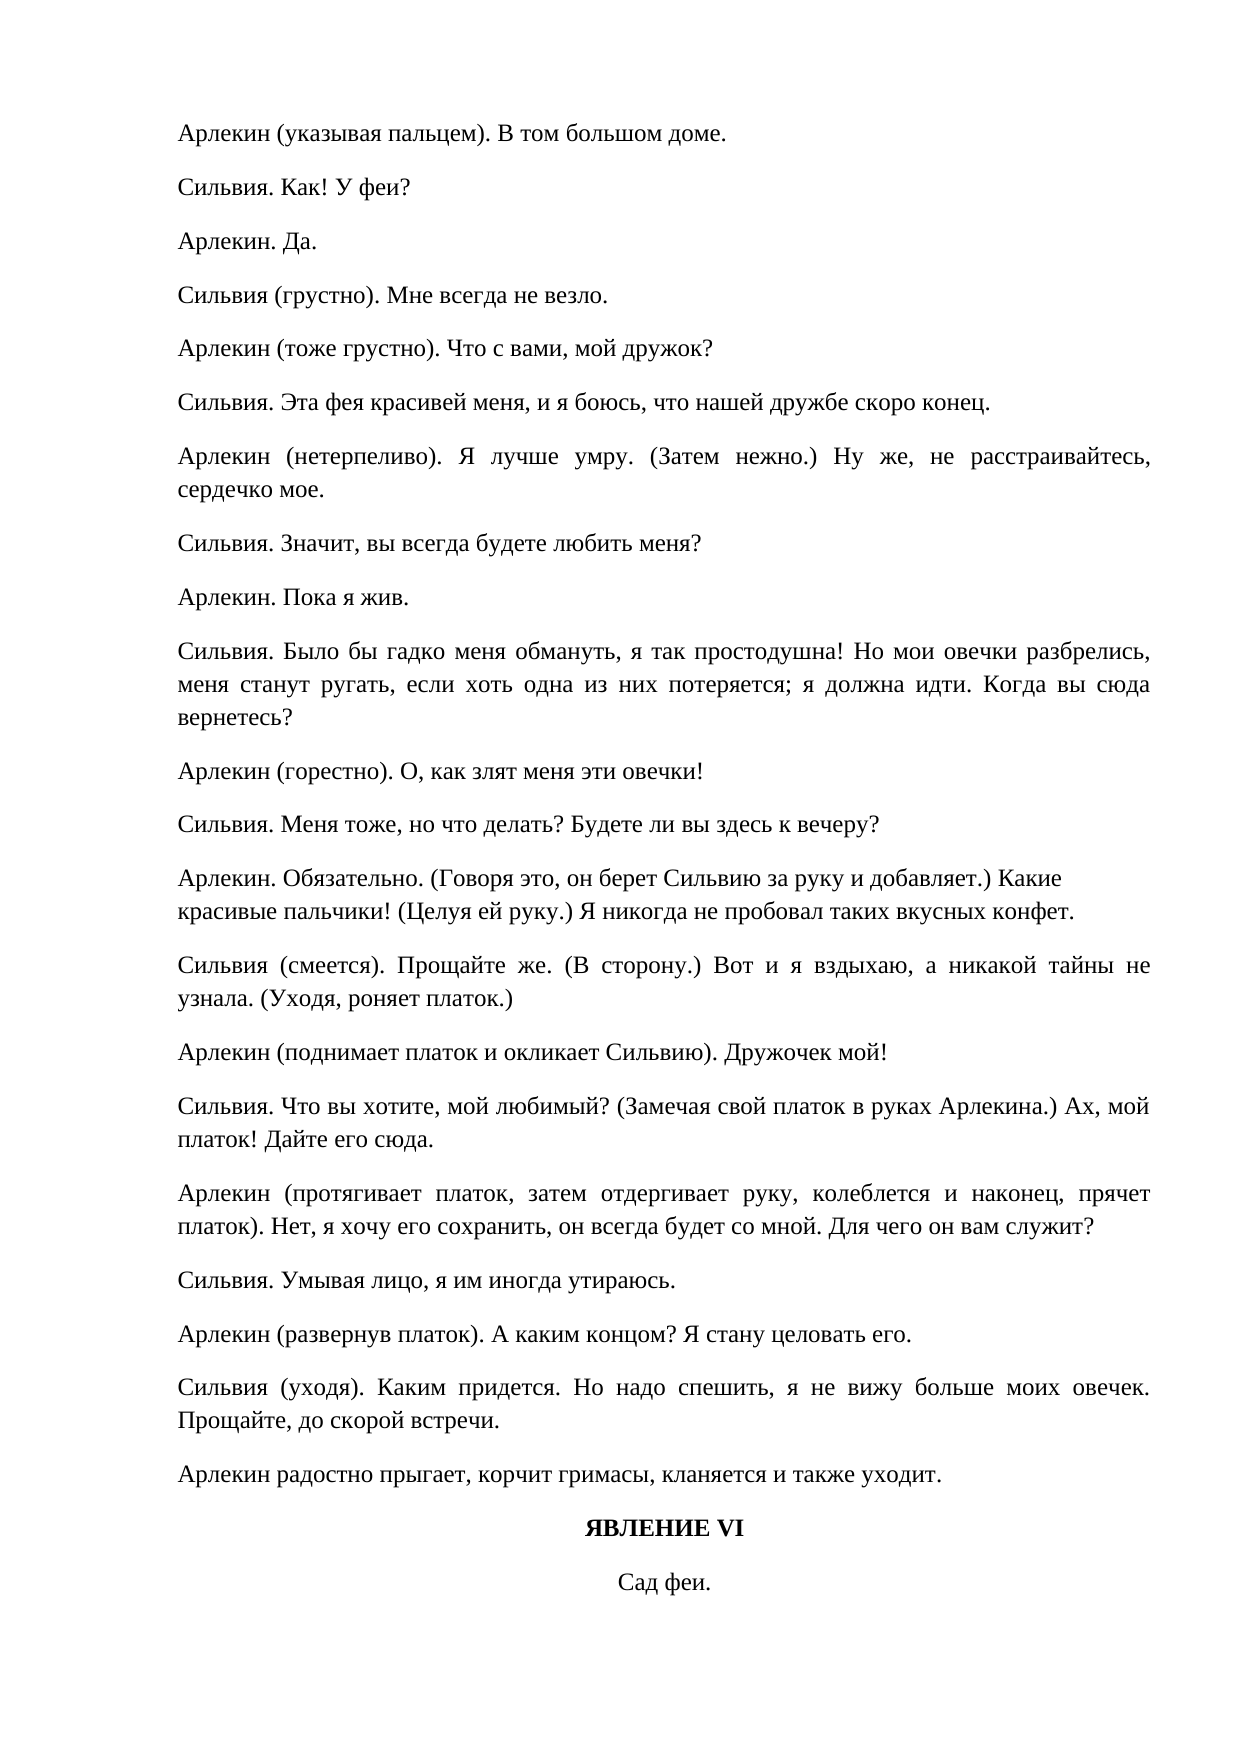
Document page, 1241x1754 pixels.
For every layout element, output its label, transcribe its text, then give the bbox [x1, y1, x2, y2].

text Арлекин (горестно). О, как злят меня эти овечки! [177, 756, 1152, 784]
text Арлекин (тоже грустно). Что с вами, мой дружок? [177, 333, 1152, 362]
text Арлекин. Да. [177, 226, 1152, 254]
text Сильвия. Значит, вы всегда будете любить меня? [177, 528, 1152, 557]
text Арлекин. Обязательно. (Говоря это, он берет Сильвию за руку и добавляет.) Какие красивые пальчики! (Целуя ей руку.) Я никогда не пробовал таких вкусных конфет. [177, 863, 1152, 925]
text Сильвия. Было бы гадко меня обмануть, я так простодушна! Но мои овечки разбрелись, меня станут ругать, если хоть одна из них потеряется; я должна идти. Когда вы сюда вернетесь? [177, 636, 1152, 731]
text Сильвия. Меня тоже, но что делать? Будете ли вы здесь к вечеру? [177, 809, 1152, 838]
text Сильвия. Эта фея красивей меня, и я боюсь, что нашей дружбе скоро конец. [177, 387, 1152, 416]
text Сильвия. Что вы хотите, мой любимый? (Замечая свой платок в руках Арлекина.) Ах, мой платок! Дайте его сюда. [177, 1091, 1152, 1153]
text Сильвия (смеется). Прощайте же. (В сторону.) Вот и я вздыхаю, а никакой тайны не узнала. (Уходя, роняет платок.) [177, 950, 1152, 1012]
text Арлекин (поднимает платок и окликает Сильвию). Дружочек мой! [177, 1037, 1152, 1066]
text Сад феи. [177, 1567, 1152, 1596]
text Арлекин (нетерпеливо). Я лучше умру. (Затем нежно.) Ну же, не расстраивайтесь, сердечко мое. [177, 441, 1152, 503]
text Арлекин. Пока я жив. [177, 582, 1152, 611]
text Арлекин радостно прыгает, корчит гримасы, кланяется и также уходит. [177, 1459, 1152, 1488]
text Сильвия. Умывая лицо, я им иногда утираюсь. [177, 1265, 1152, 1293]
text Сильвия (грустно). Мне всегда не везло. [177, 280, 1152, 308]
text Сильвия (уходя). Каким придется. Но надо спешить, я не вижу больше моих овечек. Прощайте, до скорой встречи. [177, 1372, 1152, 1434]
text Арлекин (указывая пальцем). В том большом доме. [177, 118, 1152, 147]
text Сильвия. Как! У феи? [177, 172, 1152, 201]
text Арлекин (протягивает платок, затем отдергивает руку, колеблется и наконец, прячет платок). Нет, я хочу его сохранить, он всегда будет со мной. Для чего он вам служит? [177, 1178, 1152, 1240]
text ЯВЛЕНИЕ VI [177, 1513, 1152, 1542]
text Арлекин (развернув платок). А каким концом? Я стану целовать его. [177, 1319, 1152, 1347]
